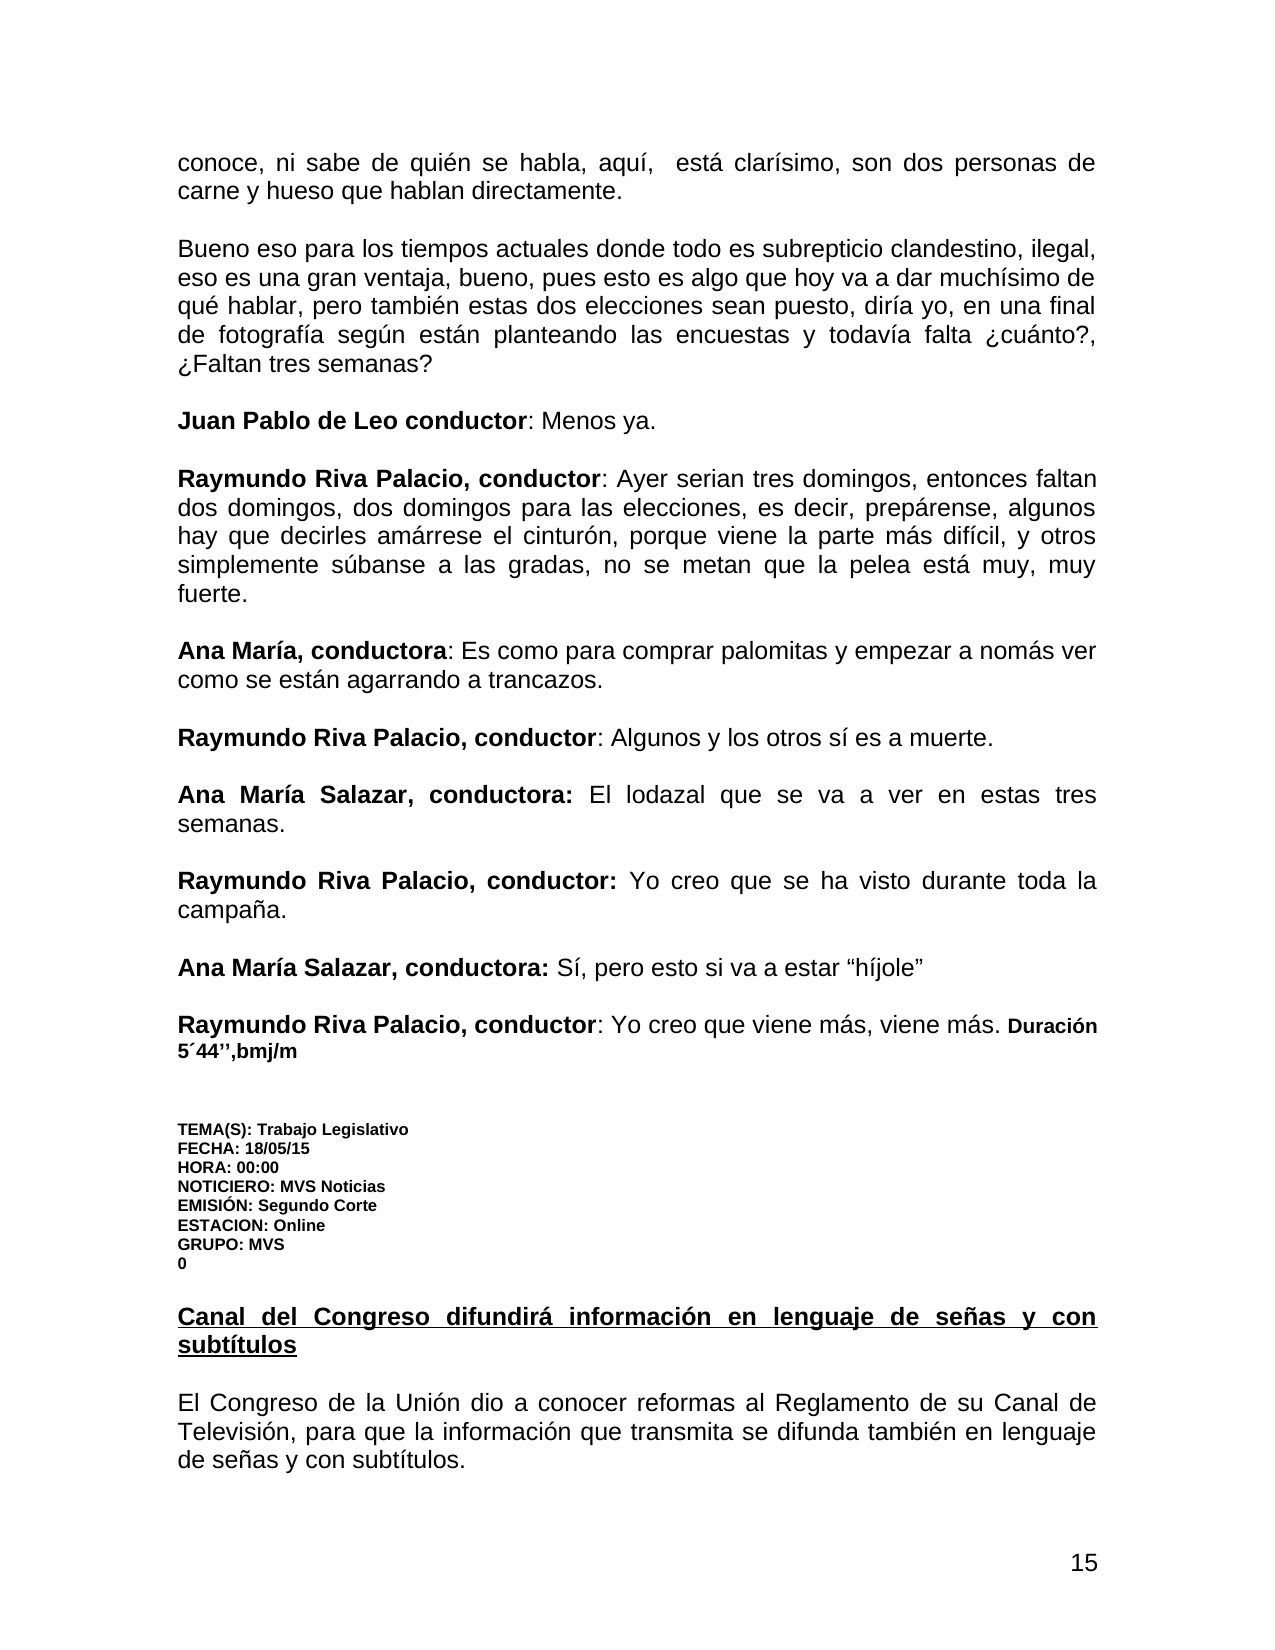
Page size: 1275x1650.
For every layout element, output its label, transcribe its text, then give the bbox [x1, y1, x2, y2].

text Bueno eso para los tiempos actuales donde todo es subrepticio clandestino, ilegal, eso es una gran ventaja, bueno, pues esto es algo que hoy va a dar muchísimo de qué hablar, pero también estas dos elecciones sean puesto, diría yo, en una final de fotografía según están planteando las encuestas y todavía falta ¿cuánto?, ¿Faltan tres semanas? [177, 234, 1098, 378]
text ESTACION: Online [177, 1215, 1098, 1234]
text TEMA(S): Trabajo Legislativo [177, 1119, 1098, 1139]
text Raymundo Riva Palacio, conductor: Yo creo que viene más, viene más. Duración 5´44’’,bmj/m [177, 1010, 1098, 1063]
text Raymundo Riva Palacio, conductor: Algunos y los otros sí es a muerte. [177, 723, 1098, 751]
text Juan Pablo de Leo conductor: Menos ya. [177, 406, 1098, 435]
text HORA: 00:00 [177, 1158, 1098, 1177]
text El Congreso de la Unión dio a conocer reformas al Reglamento de su Canal de Televisión, para que la información que transmita se difunda también en lenguaje de señas y con subtítulos. [177, 1388, 1098, 1474]
text EMISIÓN: Segundo Corte [177, 1196, 1098, 1215]
text FECHA: 18/05/15 [177, 1139, 1098, 1158]
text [177, 148, 1098, 205]
text Raymundo Riva Palacio, conductor: Yo creo que se ha visto durante toda la campaña. [177, 866, 1098, 924]
text Ana María, conductora: Es como para comprar palomitas y empezar a nomás ver como se están agarrando a trancazos. [177, 636, 1098, 694]
text Ana María Salazar, conductora: Sí, pero esto si va a estar “híjole” [177, 953, 1098, 981]
text Canal del Congreso difundirá información en lenguaje de señas y con subtítulos [177, 1328, 1098, 1359]
text Canal del Congreso difundirá información en lenguaje de señas y con subtítulos [177, 1302, 1098, 1327]
text Ana María Salazar, conductora: El lodazal que se va a ver en estas tres semanas. [177, 780, 1098, 838]
text Raymundo Riva Palacio, conductor: Ayer serian tres domingos, entonces faltan dos domingos, dos domingos para las elecciones, es decir, prepárense, algunos hay que decirles amárrese el cinturón, porque viene la parte más difícil, y otros simplemente súbanse a las gradas, no se metan que la pelea está muy, muy fuerte. [177, 464, 1098, 608]
text GRUPO: MVS [177, 1234, 1098, 1254]
text 0 [177, 1254, 1098, 1273]
text NOTICIERO: MVS Noticias [177, 1177, 1098, 1196]
